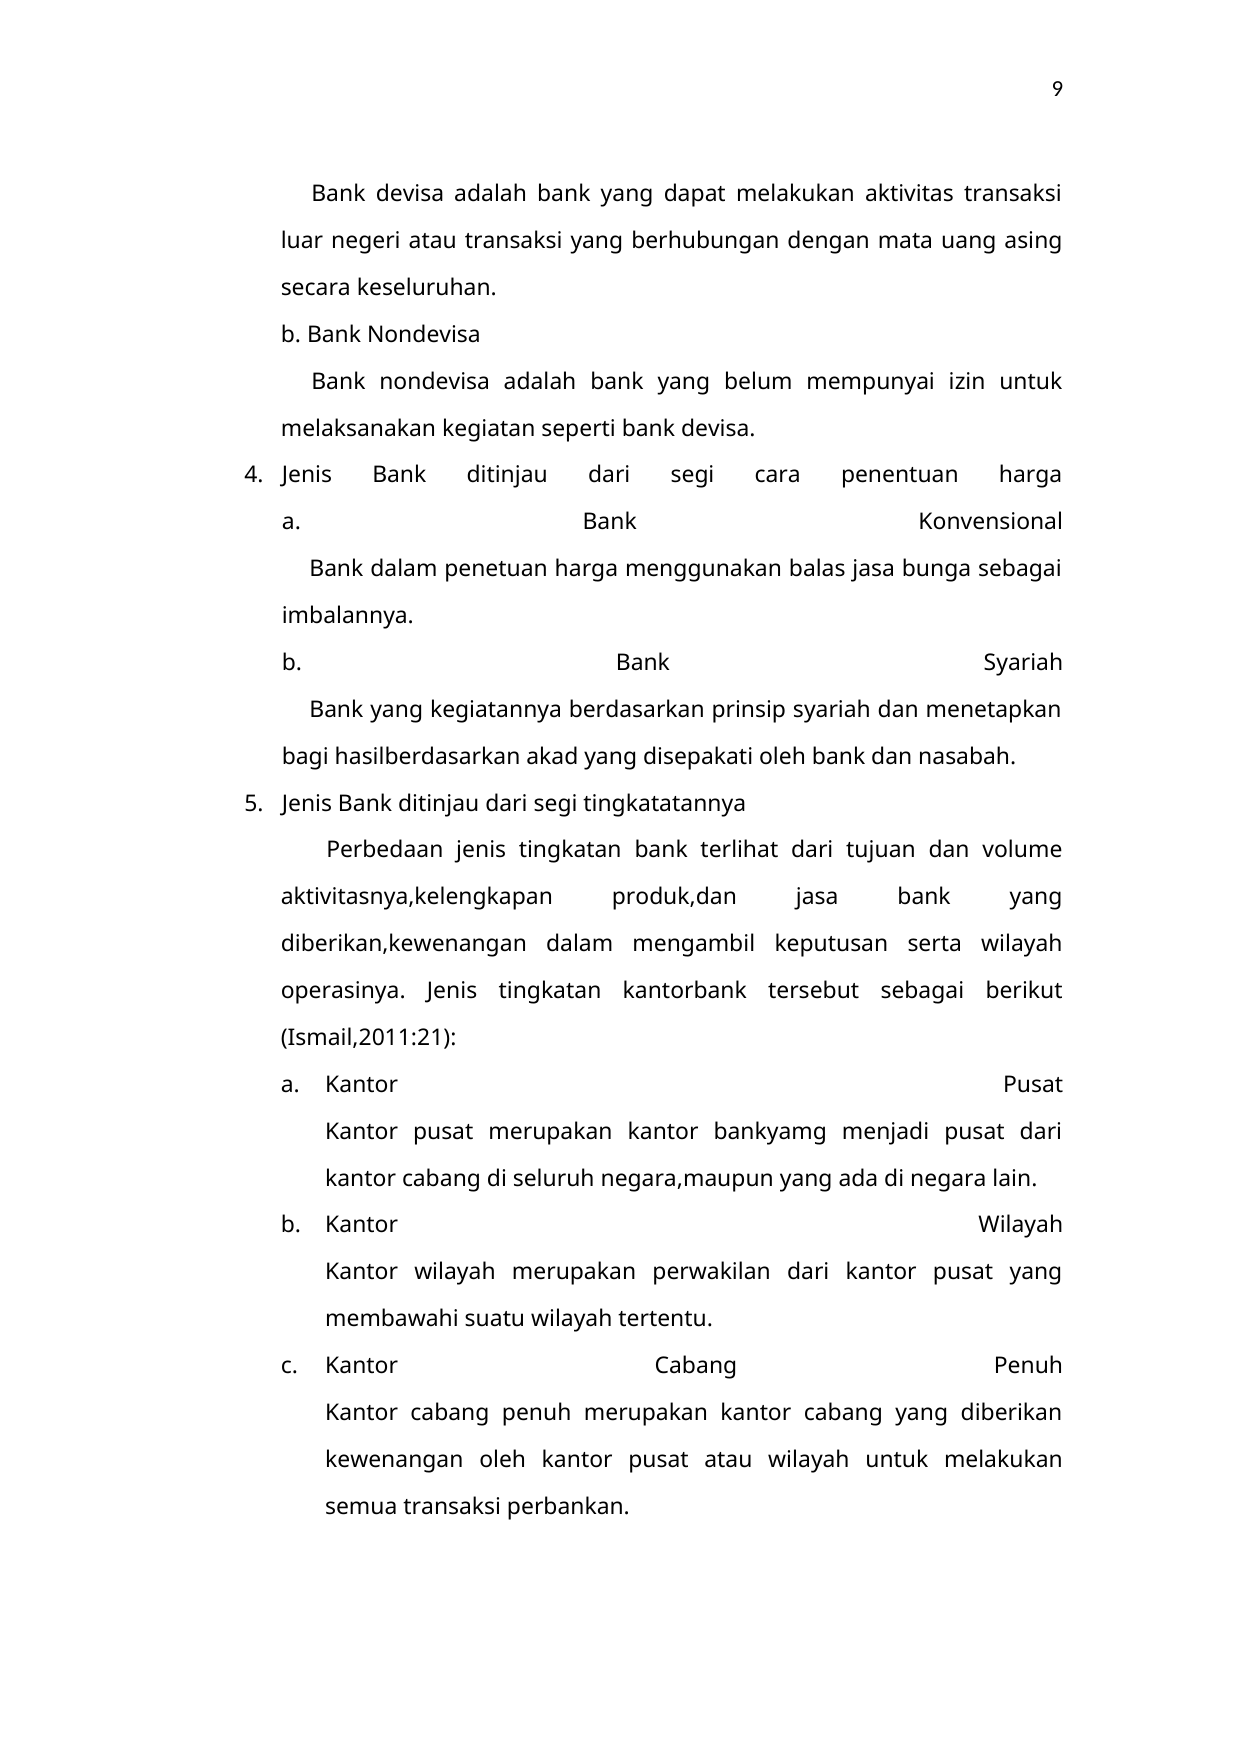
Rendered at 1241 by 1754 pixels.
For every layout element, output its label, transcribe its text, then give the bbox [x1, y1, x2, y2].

list Jenis Bank ditinjau dari segi tingkatatannya [244, 787, 1063, 818]
text b. Bank Nondevisa [251, 318, 1063, 349]
list Kantor Pusat Kantor pusat merupakan kantor bankyamg menjadi pusat dari kantor cabang di seluruh negara,maupun yang ada di negara lain. [281, 1068, 1063, 1193]
text Bank nondevisa adalah bank yang belum mempunyai izin untuk melaksanakan kegiatan seperti bank devisa. [281, 365, 1063, 443]
list Kantor Wilayah Kantor wilayah merupakan perwakilan dari kantor pusat yang membawahi suatu wilayah tertentu. [281, 1208, 1063, 1333]
list Jenis Bank ditinjau dari segi cara penentuan harga a. Bank Konvensional Bank dalam penetuan harga menggunakan balas jasa bunga sebagai imbalannya. b. Bank Syariah Bank yang kegiatannya berdasarkan prinsip syariah dan menetapkan bagi hasilberdasarkan akad yang disepakati oleh bank dan nasabah. [244, 458, 1063, 771]
list Kantor Cabang Penuh Kantor cabang penuh merupakan kantor cabang yang diberikan kewenangan oleh kantor pusat atau wilayah untuk melakukan semua transaksi perbankan. [281, 1349, 1063, 1521]
text Bank devisa adalah bank yang dapat melakukan aktivitas transaksi luar negeri atau transaksi yang berhubungan dengan mata uang asing secara keseluruhan. [281, 177, 1063, 302]
text Perbedaan jenis tingkatan bank terlihat dari tujuan dan volume aktivitasnya,kelengkapan produk,dan jasa bank yang diberikan,kewenangan dalam mengambil keputusan serta wilayah operasinya. Jenis tingkatan kantorbank tersebut sebagai berikut (Ismail,2011:21): [281, 833, 1063, 1052]
